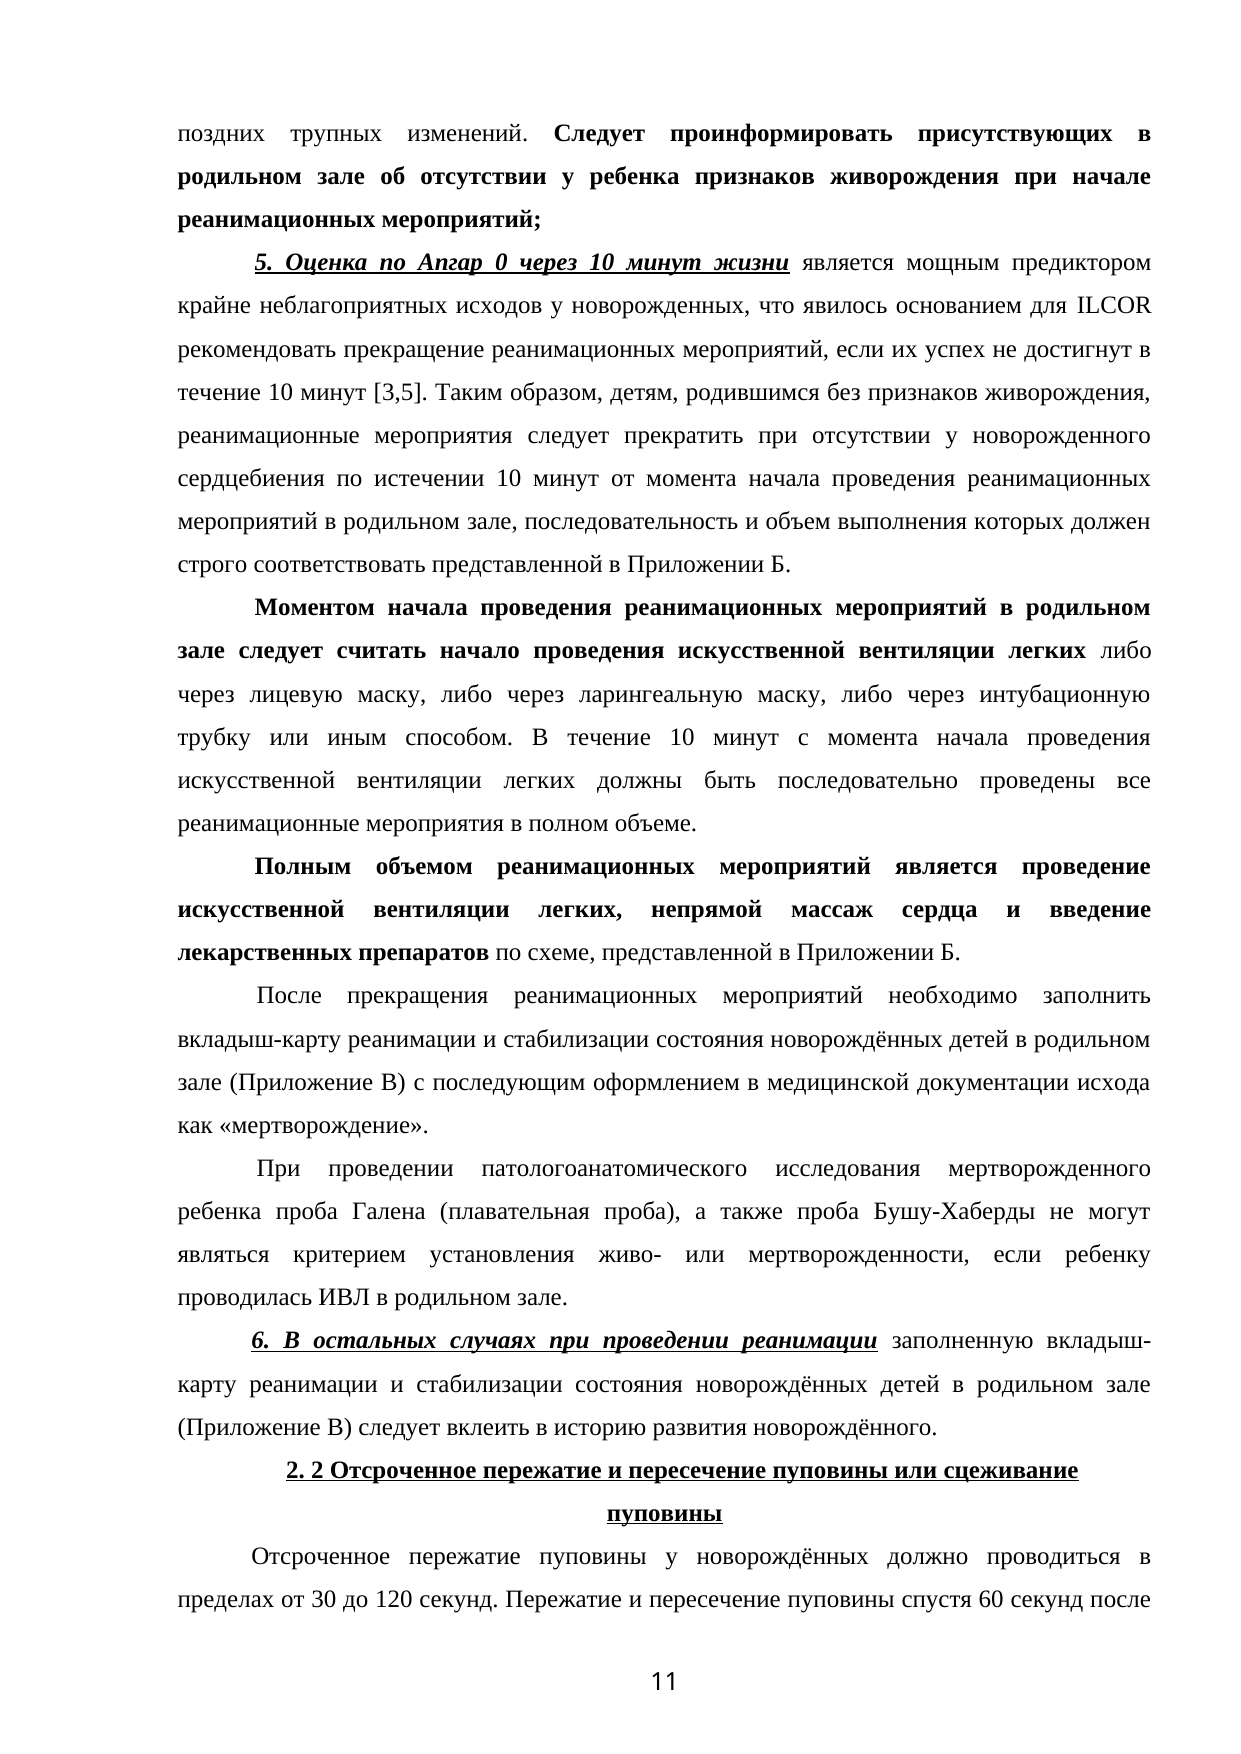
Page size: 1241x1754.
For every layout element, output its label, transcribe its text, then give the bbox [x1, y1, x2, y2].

text Моментом начала проведения реанимационных мероприятий в родильном зале следует считать начало проведения искусственной вентиляции легких либо через лицевую маску, либо через ларингеальную маску, либо через интубационную трубку или иным способом. В течение 10 минут с момента начала проведения искусственной вентиляции легких должны быть последовательно проведены все реанимационные мероприятия в полном объеме. [177, 592, 1152, 837]
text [177, 1541, 1152, 1613]
text 2. 2 Отсроченное пережатие и пересечение пуповины или сцеживание [213, 1455, 1152, 1484]
text пуповины [177, 1498, 1152, 1527]
text 5. Оценка по Апгар 0 через 10 минут жизни является мощным предиктором крайне неблагоприятных исходов у новорожденных, что явилось основанием для ILCOR рекомендовать прекращение реанимационных мероприятий, если их успех не достигнут в течение 10 минут [3,5]. Таким образом, детям, родившимся без признаков живорождения, реанимационные мероприятия следует прекратить при отсутствии у новорожденного сердцебиения по истечении 10 минут от момента начала проведения реанимационных мероприятий в родильном зале, последовательность и объем выполнения которых должен строго соответствовать представленной в Приложении Б. [177, 247, 1152, 578]
text Полным объемом реанимационных мероприятий является проведение искусственной вентиляции легких, непрямой массаж сердца и введение лекарственных препаратов по схеме, представленной в Приложении Б. [177, 851, 1152, 966]
text 6. В остальных случаях при проведении реанимации заполненную вкладыш-карту реанимации и стабилизации состояния новорождённых детей в родильном зале (Приложение В) следует вклеить в историю развития новорождённого. [177, 1326, 1152, 1441]
text После прекращения реанимационных мероприятий необходимо заполнить вкладыш-карту реанимации и стабилизации состояния новорождённых детей в родильном зале (Приложение В) с последующим оформлением в медицинской документации исхода как «мертворождение». [177, 981, 1152, 1139]
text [177, 118, 1152, 233]
text При проведении патологоанатомического исследования мертворожденного ребенка проба Галена (плавательная проба), а также проба Бушу-Хаберды не могут являться критерием установления живо- или мертворожденности, если ребенку проводилась ИВЛ в родильном зале. [177, 1153, 1152, 1311]
